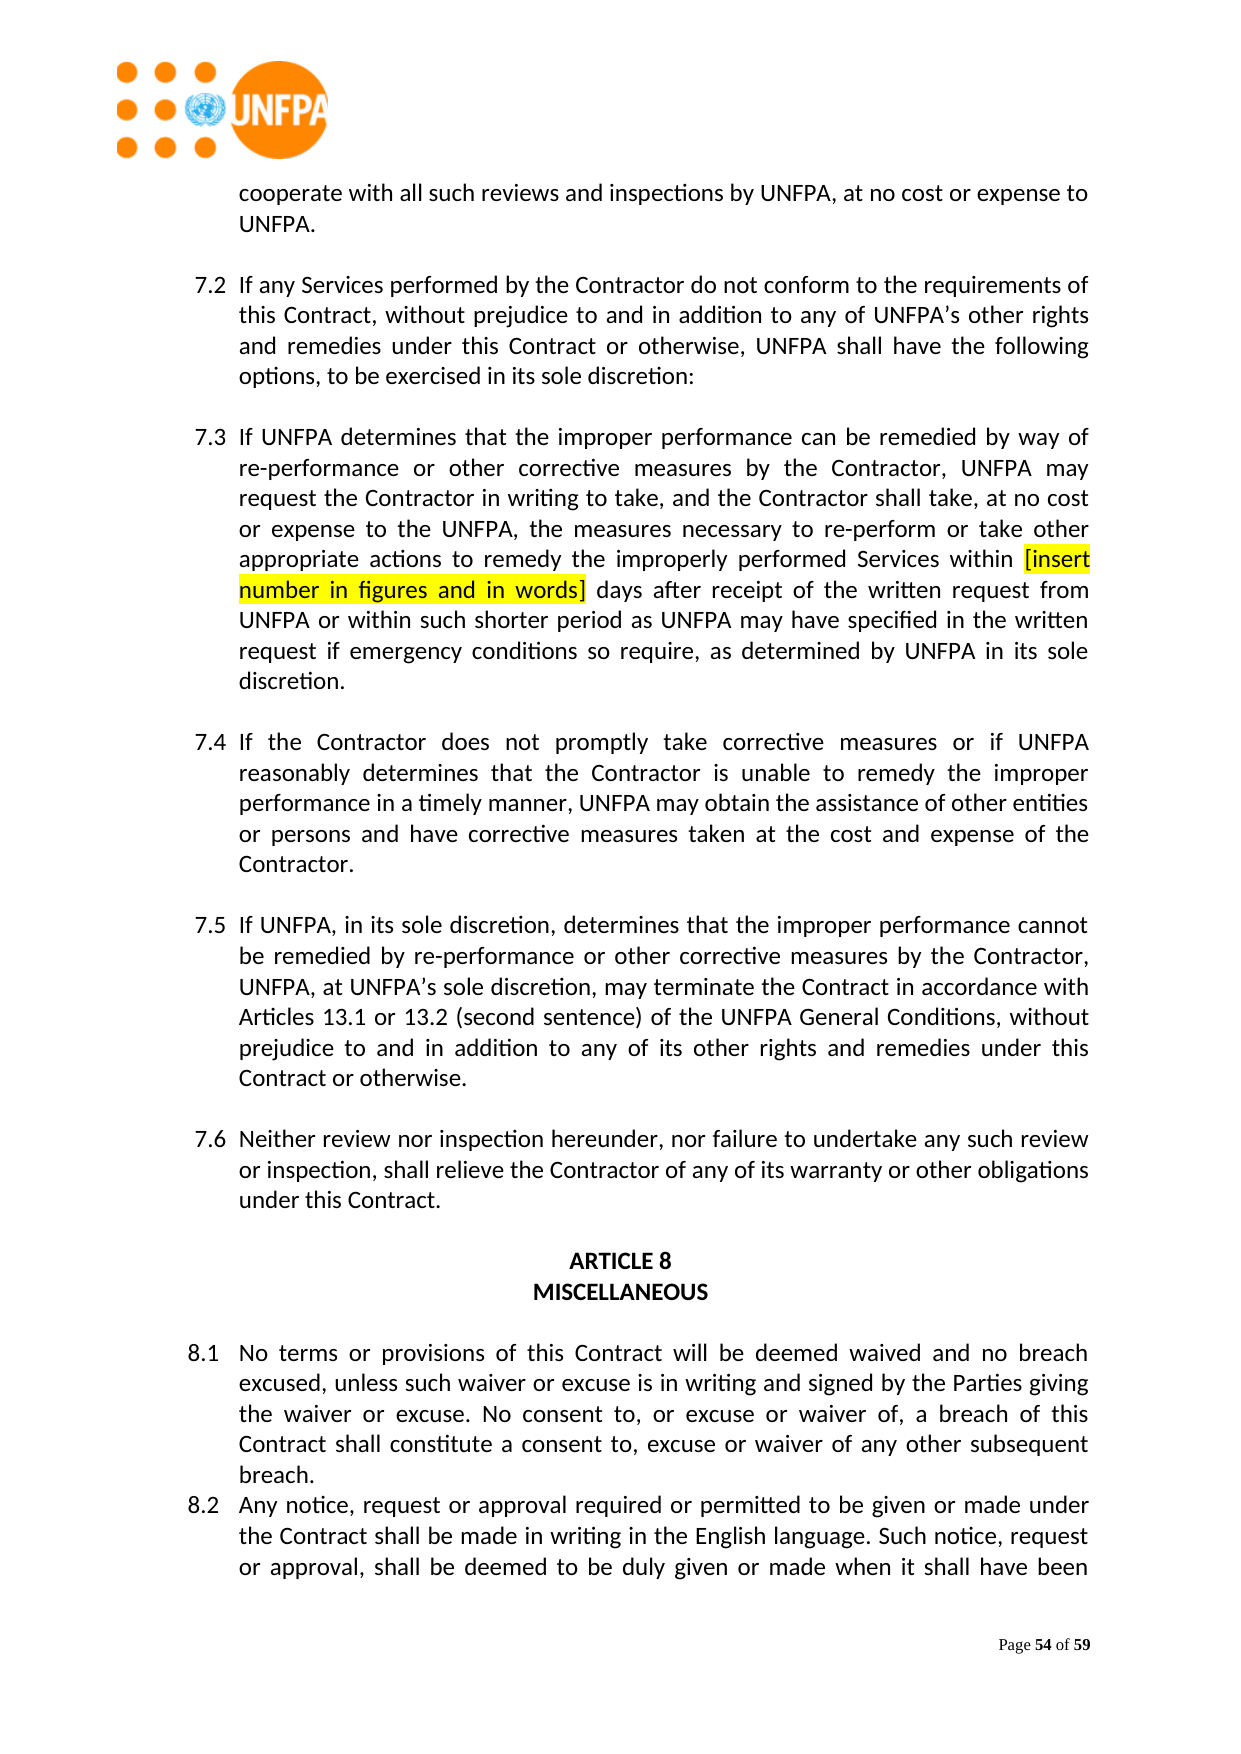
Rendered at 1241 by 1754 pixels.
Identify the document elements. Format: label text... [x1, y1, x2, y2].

list If UNFPA, in its sole discretion, determines that the improper performance cannot be remedied by re-performance or other corrective measures by the Contractor, UNFPA, at UNFPA’s sole discretion, may terminate the Contract in accordance with Articles 13.1 or 13.2 (second sentence) of the UNFPA General Conditions, without prejudice to and in addition to any of its other rights and remedies under this Contract or otherwise. [194, 910, 1090, 1093]
text ARTICLE 8 [150, 1245, 1091, 1276]
picture [117, 61, 328, 159]
list If any Services performed by the Contractor do not conform to the requirements of this Contract, without prejudice to and in addition to any of UNFPA’s other rights and remedies under this Contract or otherwise, UNFPA shall have the following options, to be exercised in its sole discretion: [194, 269, 1090, 391]
list Neither review nor inspection hereunder, nor failure to undertake any such review or inspection, shall relieve the Contractor of any of its warranty or other obligations under this Contract. [194, 1123, 1090, 1215]
list If UNFPA determines that the improper performance can be remedied by way of re-performance or other corrective measures by the Contractor, UNFPA may request the Contractor in writing to take, and the Contractor shall take, at no cost or expense to the UNFPA, the measures necessary to re-perform or take other appropriate actions to remedy the improperly performed Services within [insert number in figures and in words] days after receipt of the written request from UNFPA or within such shorter period as UNFPA may have specified in the written request if emergency conditions so require, as determined by UNFPA in its sole discretion. [194, 421, 1090, 696]
list If the Contractor does not promptly take corrective measures or if UNFPA reasonably determines that the Contractor is unable to remedy the improper performance in a timely manner, UNFPA may obtain the assistance of other entities or persons and have corrective measures taken at the cost and expense of the Contractor. [194, 727, 1090, 879]
text MISCELLANEOUS [150, 1276, 1091, 1306]
list No terms or provisions of this Contract will be deemed waived and no breach excused, unless such waiver or excuse is in writing and signed by the Parties giving the waiver or excuse. No consent to, or excuse or waiver of, a breach of this Contract shall constitute a consent to, excuse or waiver of any other subsequent breach. [187, 1337, 1090, 1489]
